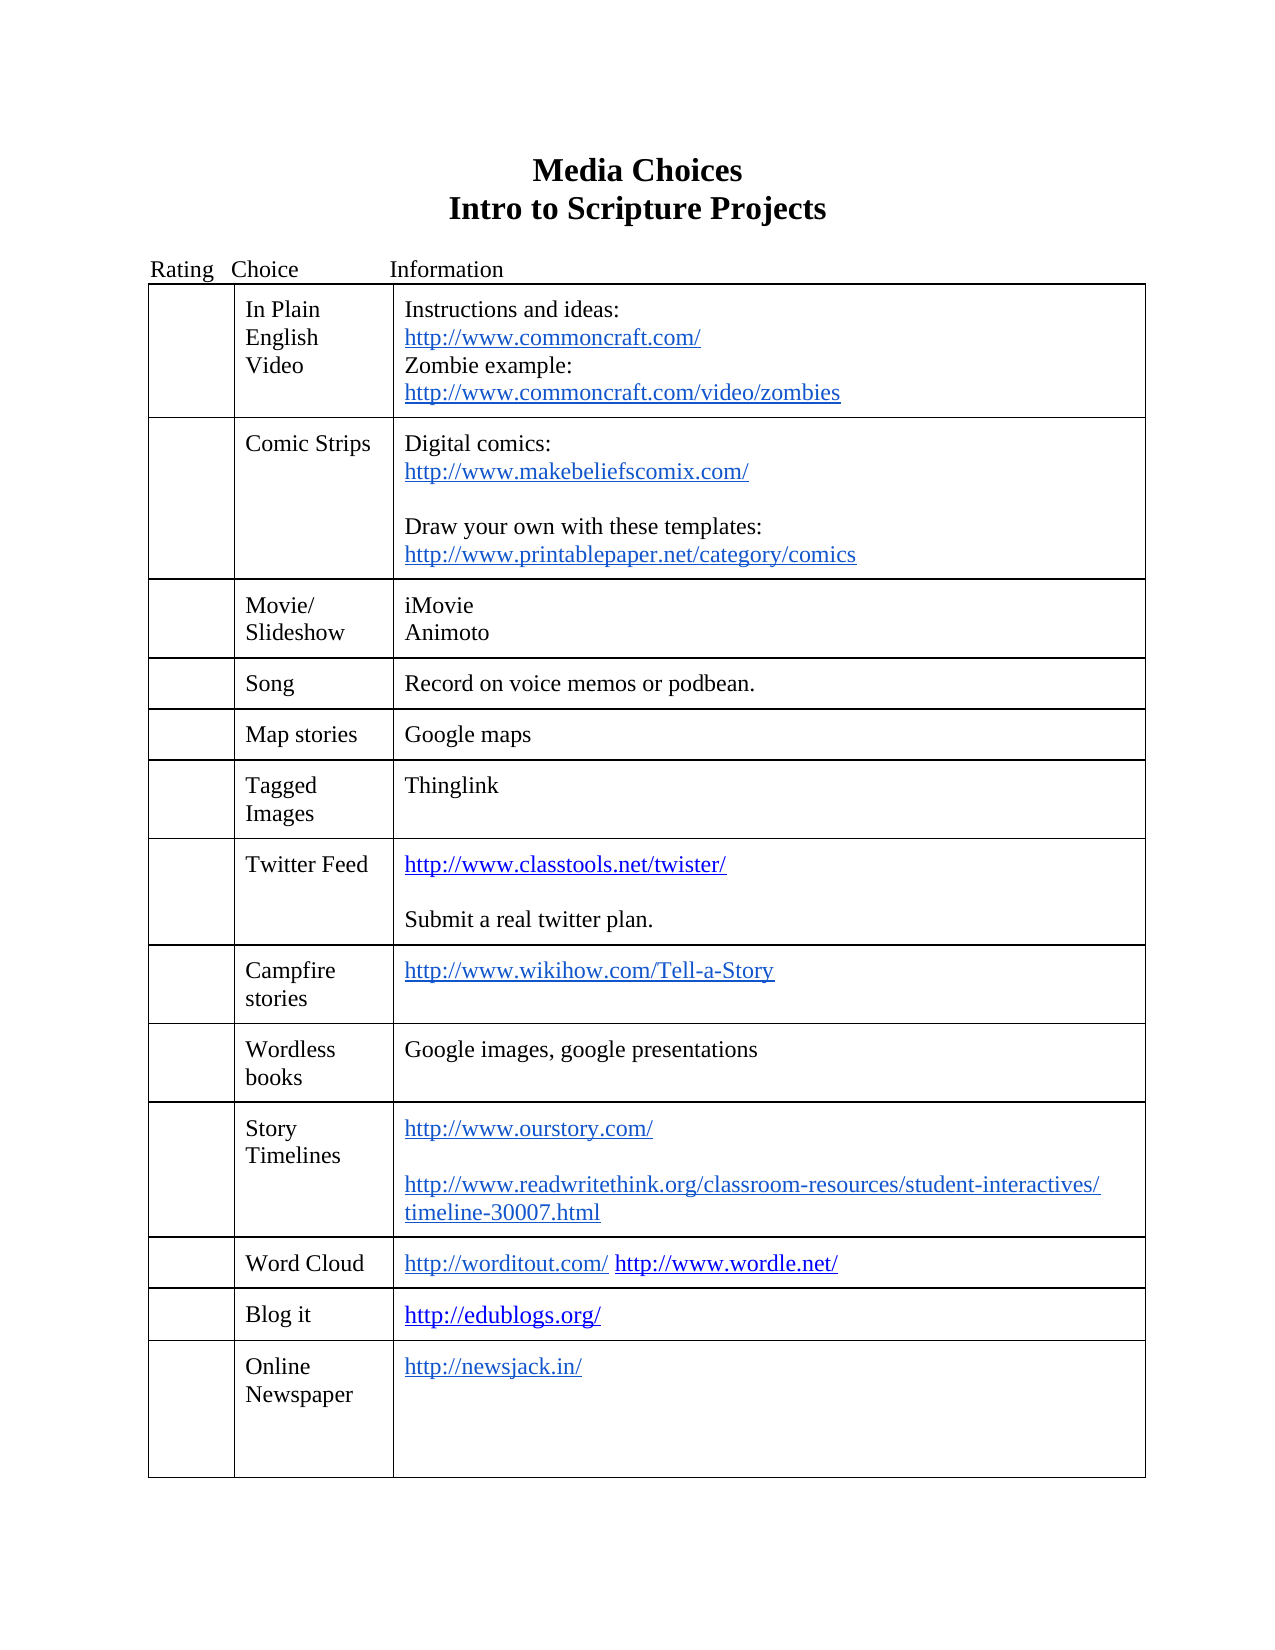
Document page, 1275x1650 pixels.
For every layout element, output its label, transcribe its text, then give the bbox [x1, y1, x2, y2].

table_cell [149, 761, 234, 838]
table_cell [149, 946, 234, 1023]
table_cell http://worditout.com/ http://www.wordle.net/ [394, 1238, 1145, 1287]
table_cell Map stories [235, 710, 393, 759]
table_cell iMovie Animoto [394, 580, 1145, 657]
text Rating Choice Information [150, 255, 1125, 283]
table_cell Wordless books [235, 1024, 393, 1101]
table_cell Song [235, 659, 393, 708]
table_header In Plain English Video [235, 285, 393, 417]
table_cell Tagged Images [235, 761, 393, 838]
table_cell http://www.wikihow.com/Tell-a-Story [394, 946, 1145, 1023]
table_header Instructions and ideas: http://www.commoncraft.com/ Zombie example: http://www.commoncraft.com/video/zombies [394, 285, 1145, 417]
table_header [149, 285, 234, 417]
table_cell [149, 1103, 234, 1236]
table_cell http://www.ourstory.com/ http://www.readwritethink.org/classroom-resources/student-interactives/timeline-30007.html [394, 1103, 1145, 1236]
table_cell [149, 710, 234, 759]
table_cell [149, 1341, 234, 1477]
table_cell [149, 1024, 234, 1101]
table_cell Twitter Feed [235, 839, 393, 944]
table_cell Google maps [394, 710, 1145, 759]
table_cell [149, 839, 234, 944]
table_cell Online Newspaper [235, 1341, 393, 1477]
table_cell [149, 1289, 234, 1339]
text Intro to Scripture Projects [150, 188, 1125, 227]
table_cell Thinglink [394, 761, 1145, 838]
table_cell Movie/Slideshow [235, 580, 393, 657]
table_cell Story Timelines [235, 1103, 393, 1236]
table_cell Blog it [235, 1289, 393, 1339]
table_cell [149, 1238, 234, 1287]
table_cell Digital comics: http://www.makebeliefscomix.com/ Draw your own with these templates: http://www.printablepaper.net/category/comics [394, 418, 1145, 578]
table_cell Record on voice memos or podbean. [394, 659, 1145, 708]
table_cell Comic Strips [235, 418, 393, 578]
table_cell [149, 659, 234, 708]
table_cell http://newsjack.in/ [394, 1341, 1145, 1477]
text Media Choices [150, 150, 1125, 188]
table_cell Word Cloud [235, 1238, 393, 1287]
table_cell [149, 580, 234, 657]
table_cell Campfire stories [235, 946, 393, 1023]
table_cell Google images, google presentations [394, 1024, 1145, 1101]
table_cell [149, 418, 234, 578]
table_cell http://www.classtools.net/twister/ Submit a real twitter plan. [394, 839, 1145, 944]
table_cell http://edublogs.org/ [394, 1289, 1145, 1339]
